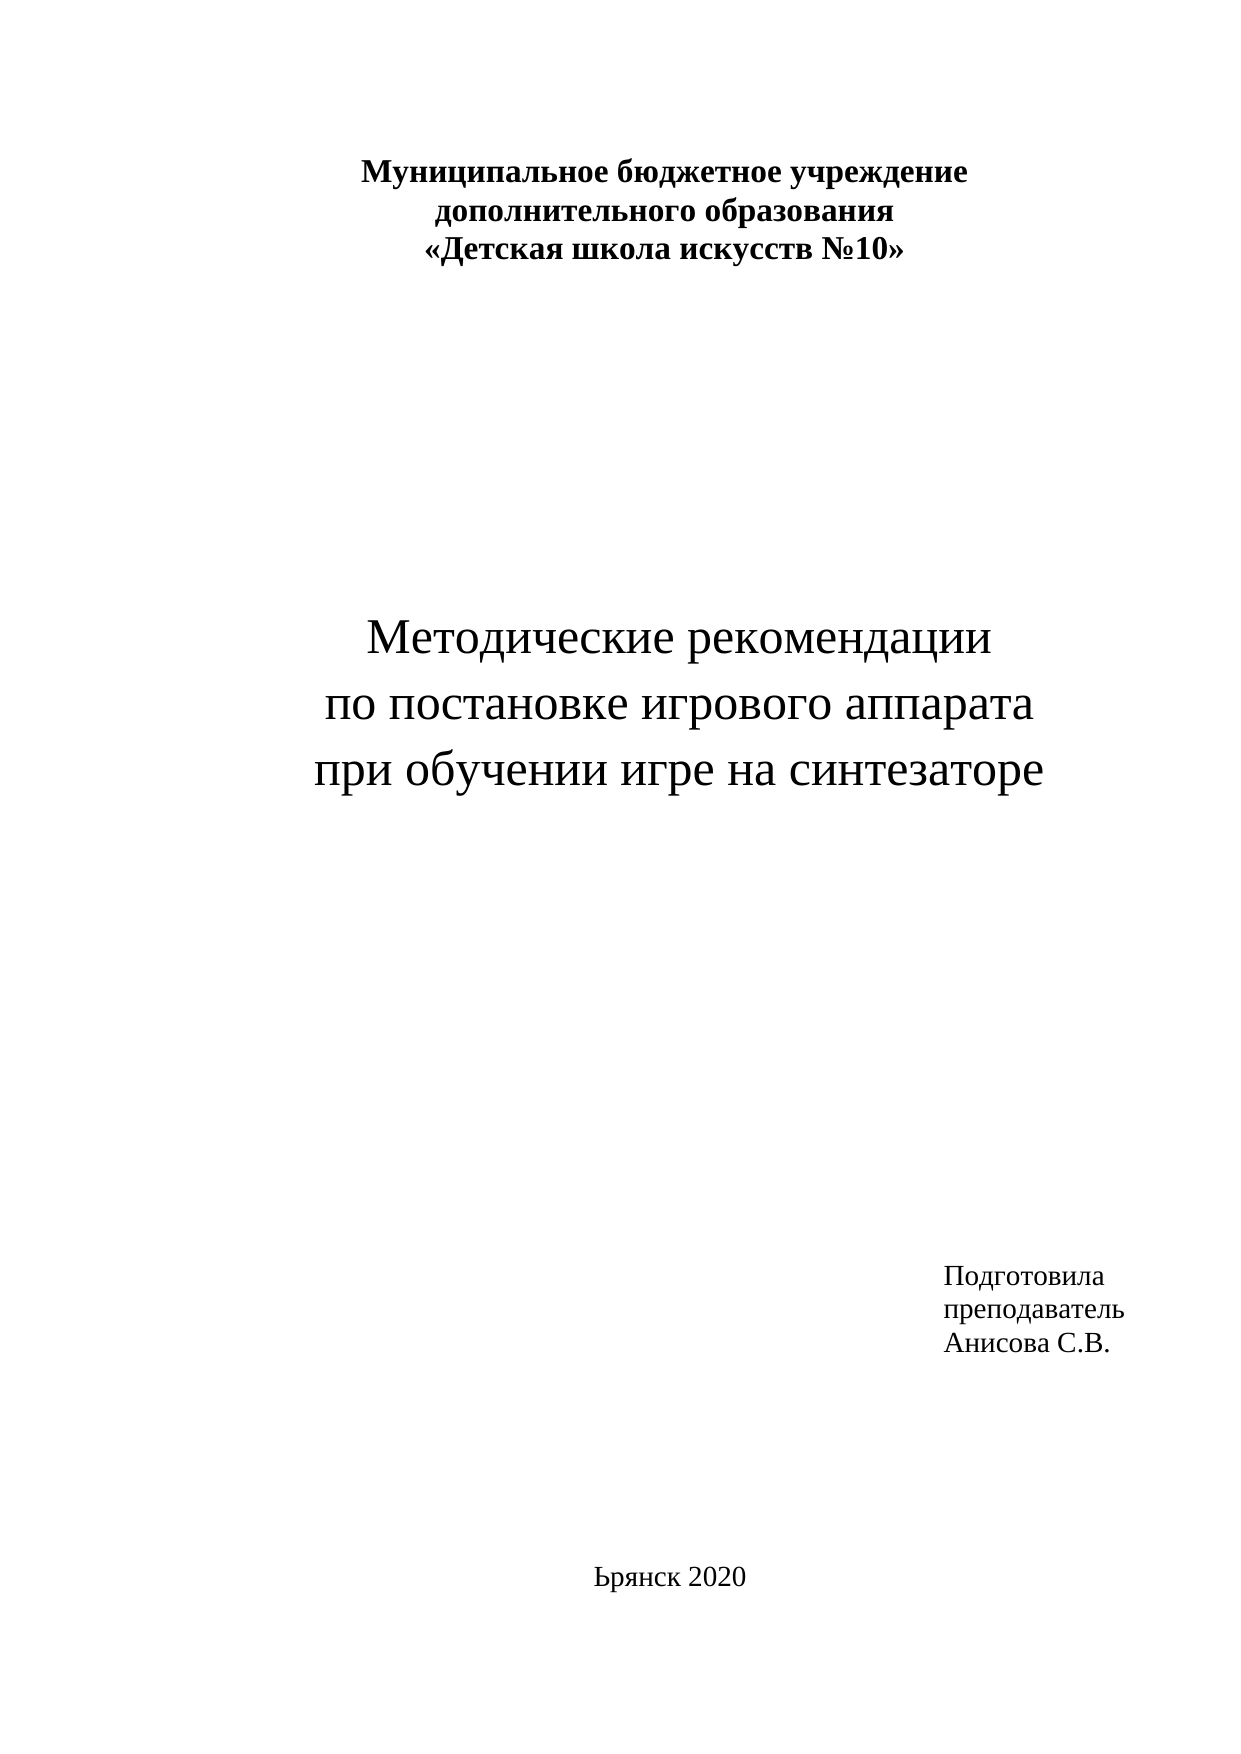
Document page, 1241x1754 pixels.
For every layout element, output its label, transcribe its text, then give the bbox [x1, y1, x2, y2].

text дополнительного образования [177, 190, 1152, 228]
text «Детская школа искусств №10» [177, 228, 1152, 267]
text преподаватель [177, 1291, 1152, 1325]
text Муниципальное бюджетное учреждение [177, 152, 1152, 190]
text Методические рекомендации [177, 607, 1152, 664]
text по постановке игрового аппарата [177, 673, 1152, 730]
text при обучении игре на синтезаторе [177, 739, 1152, 796]
text Ьрянск 2020 [177, 1559, 1152, 1593]
text Анисова С.В. [177, 1325, 1152, 1358]
text Подготовила [177, 1258, 1152, 1291]
